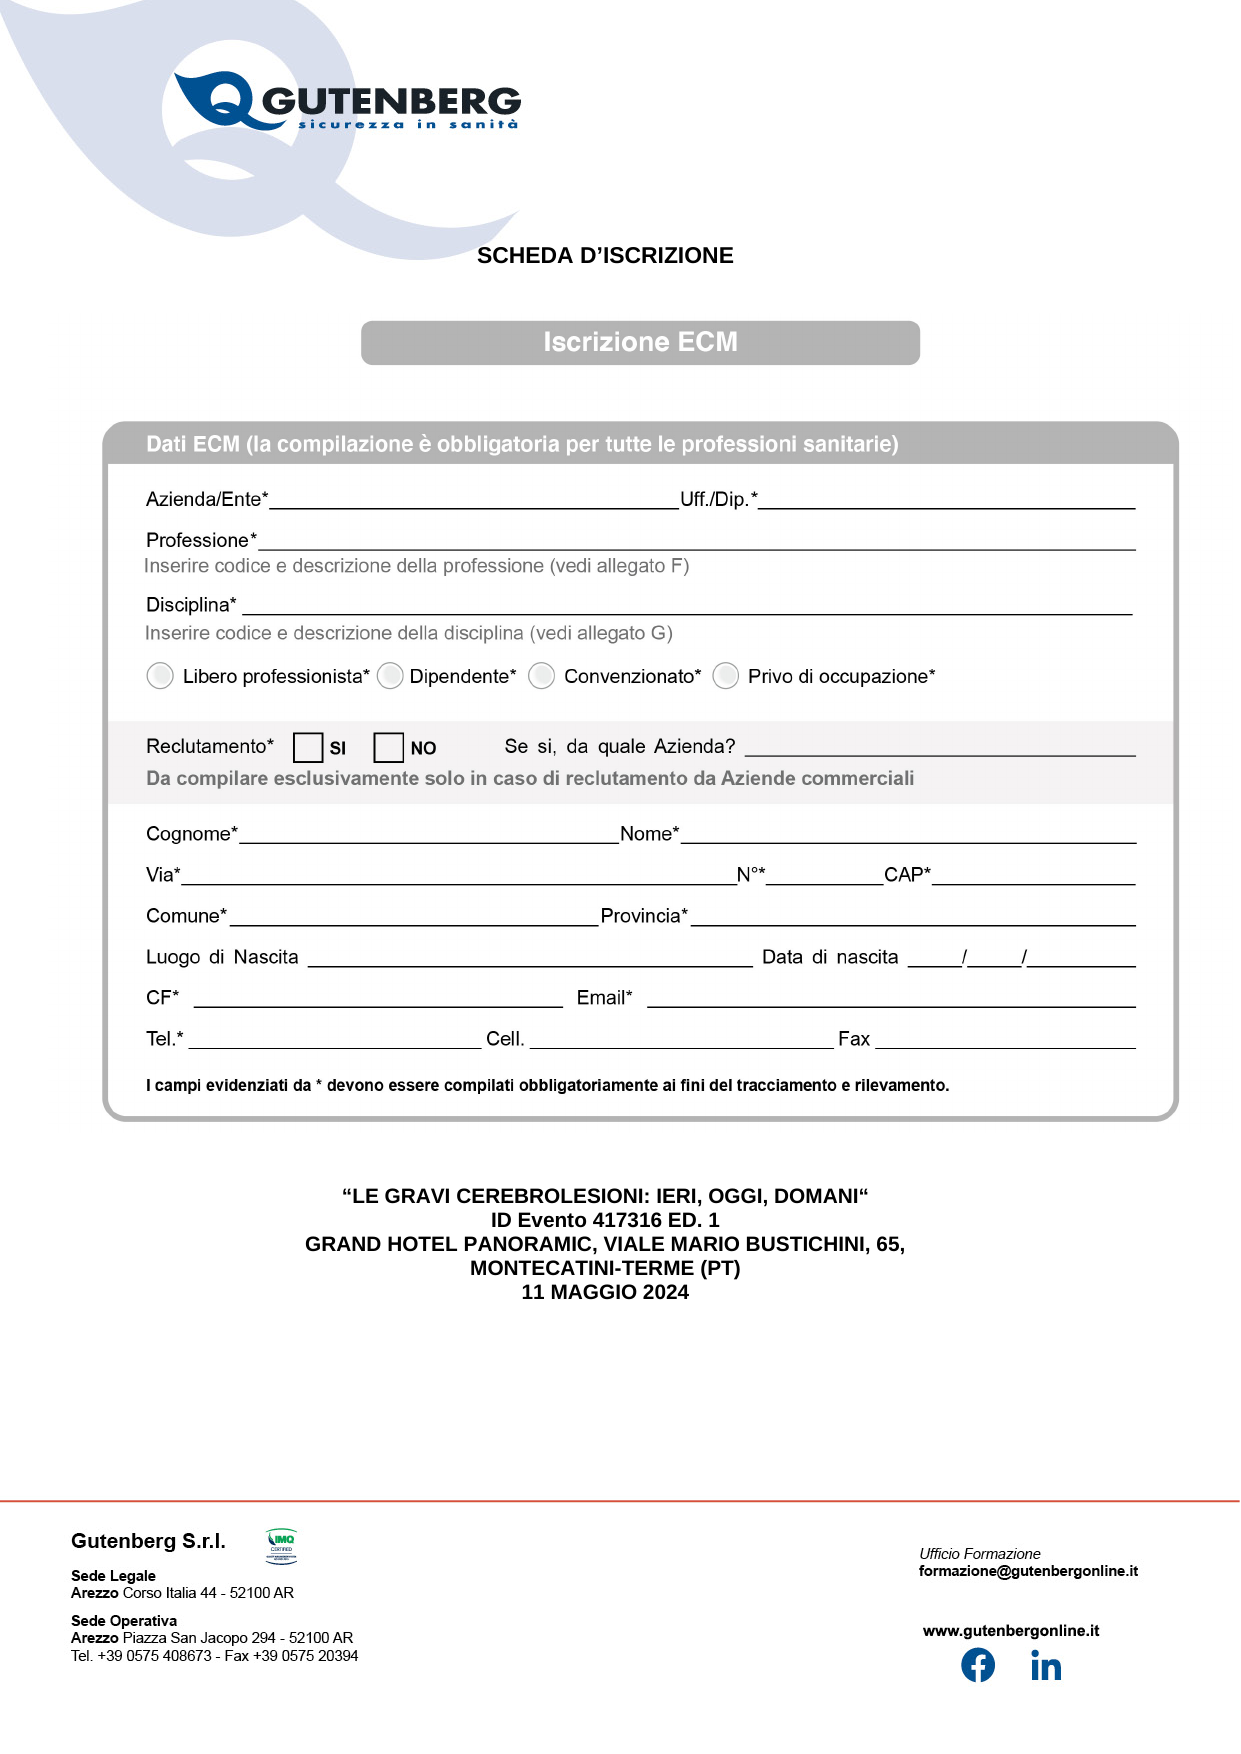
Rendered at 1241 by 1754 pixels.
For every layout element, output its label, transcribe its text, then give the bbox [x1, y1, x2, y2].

text GRAND HOTEL PANORAMIC, VIALE MARIO BUSTICHINI, 65, [59, 1232, 1152, 1256]
picture [0, 0, 1240, 1753]
text MONTECATINI-TERME (PT) [59, 1256, 1152, 1279]
text SCHEDA D’ISCRIZIONE [59, 242, 1152, 268]
text ID Evento 417316 ED. 1 [59, 1208, 1152, 1232]
text 11 MAGGIO 2024 [59, 1279, 1152, 1303]
text “LE GRAVI CEREBROLESIONI: IERI, OGGI, DOMANI“ [59, 1184, 1152, 1208]
